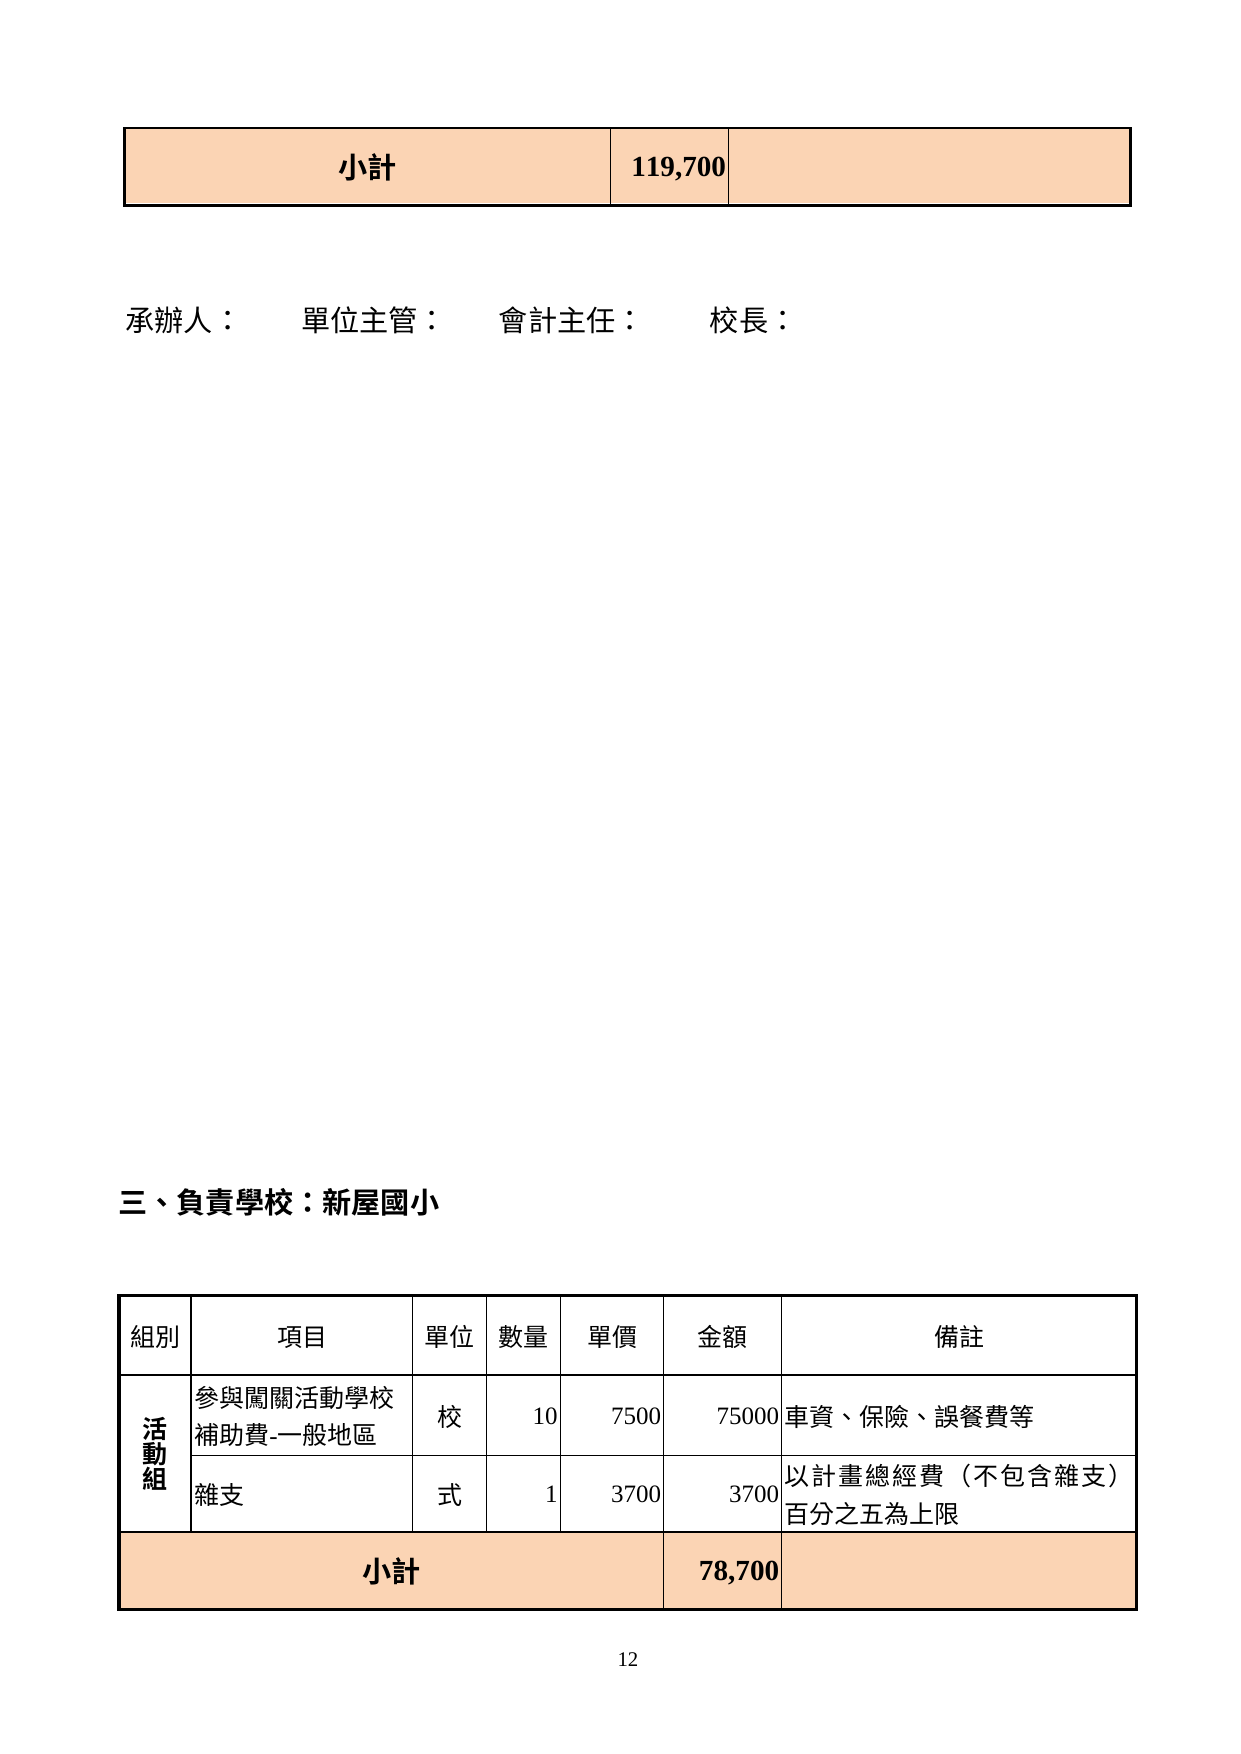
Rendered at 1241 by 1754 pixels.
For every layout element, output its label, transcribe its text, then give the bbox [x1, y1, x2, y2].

text 三、負責學校：新屋國小 [118, 1163, 1137, 1238]
table_cell 119,700 [611, 129, 728, 203]
table_cell 參與闖關活動學校補助費-一般地區 [192, 1376, 412, 1454]
table_cell 1 [487, 1456, 560, 1531]
table_cell 校 [413, 1376, 486, 1454]
table_header 單位 [413, 1297, 486, 1374]
table_cell 小計 [121, 1533, 663, 1608]
table_header 備註 [782, 1297, 1135, 1374]
table_cell 3700 [561, 1456, 663, 1531]
table_header 金額 [664, 1297, 781, 1374]
table_cell 75000 [664, 1376, 781, 1454]
table_cell 以計畫總經費（不包含雜支）百分之五為上限 [782, 1456, 1135, 1531]
table_header 數量 [487, 1297, 560, 1374]
table_cell 小計 [126, 129, 610, 203]
table_header 項目 [192, 1297, 412, 1374]
table_cell [729, 129, 1129, 203]
table_cell 雜支 [192, 1456, 412, 1531]
text 承辦人： 單位主管： 會計主任： 校長： [118, 282, 1137, 357]
table_cell [782, 1533, 1135, 1608]
table_header 組別 [121, 1297, 190, 1374]
table_cell 10 [487, 1376, 560, 1454]
table_cell 活動組 [121, 1376, 190, 1531]
table_cell 式 [413, 1456, 486, 1531]
table_cell 78,700 [664, 1533, 781, 1608]
table_cell 7500 [561, 1376, 663, 1454]
table_header 單價 [561, 1297, 663, 1374]
table_cell 3700 [664, 1456, 781, 1531]
table_cell 車資、保險、誤餐費等 [782, 1376, 1135, 1454]
